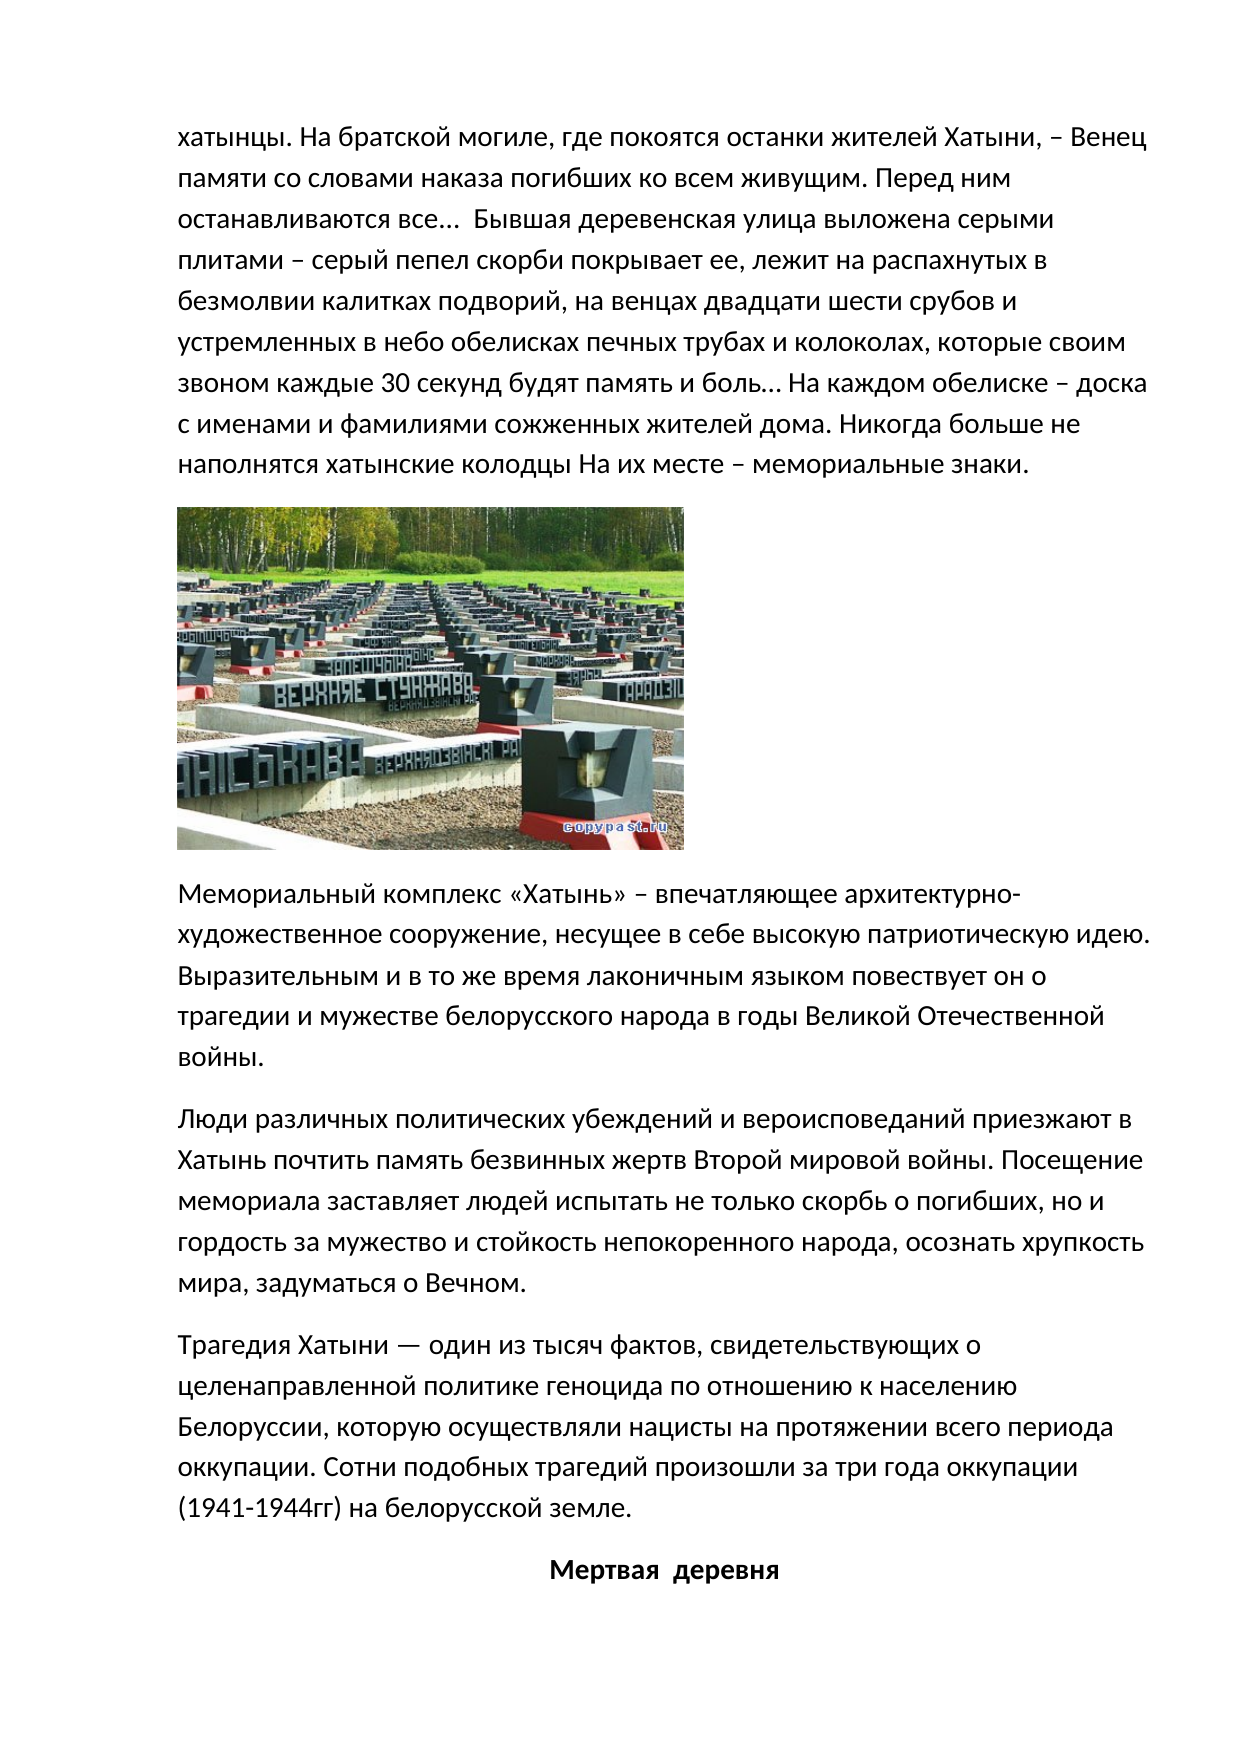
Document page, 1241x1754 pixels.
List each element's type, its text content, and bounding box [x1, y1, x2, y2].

text Трагедия Хатыни — один из тысяч фактов, свидетельствующих о целенаправленной политике геноцида по отношению к населению Белоруссии, которую осуществляли нацисты на протяжении всего периода оккупации. Сотни подобных трагедий произошли за три года оккупации (1941-1944гг) на белорусской земле. [177, 1326, 1152, 1525]
text Мемориальный комплекс «Хатынь» – впечатляющее архитектурно-художественное сооружение, несущее в себе высокую патриотическую идею. Выразительным и в то же время лаконичным языком повествует он о трагедии и мужестве белорусского народа в годы Великой Отечественной войны. [177, 875, 1152, 1074]
text Мертвая деревня [177, 1551, 1152, 1587]
picture [177, 507, 684, 850]
text Люди различных политических убеждений и вероисповеданий приезжают в Хатынь почтить память безвинных жертв Второй мировой войны. Посещение мемориала заставляет людей испытать не только скорбь о погибших, но и гордость за мужество и стойкость непокоренного народа, осознать хрупкость мира, задуматься о Вечном. [177, 1100, 1152, 1299]
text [177, 118, 1152, 481]
